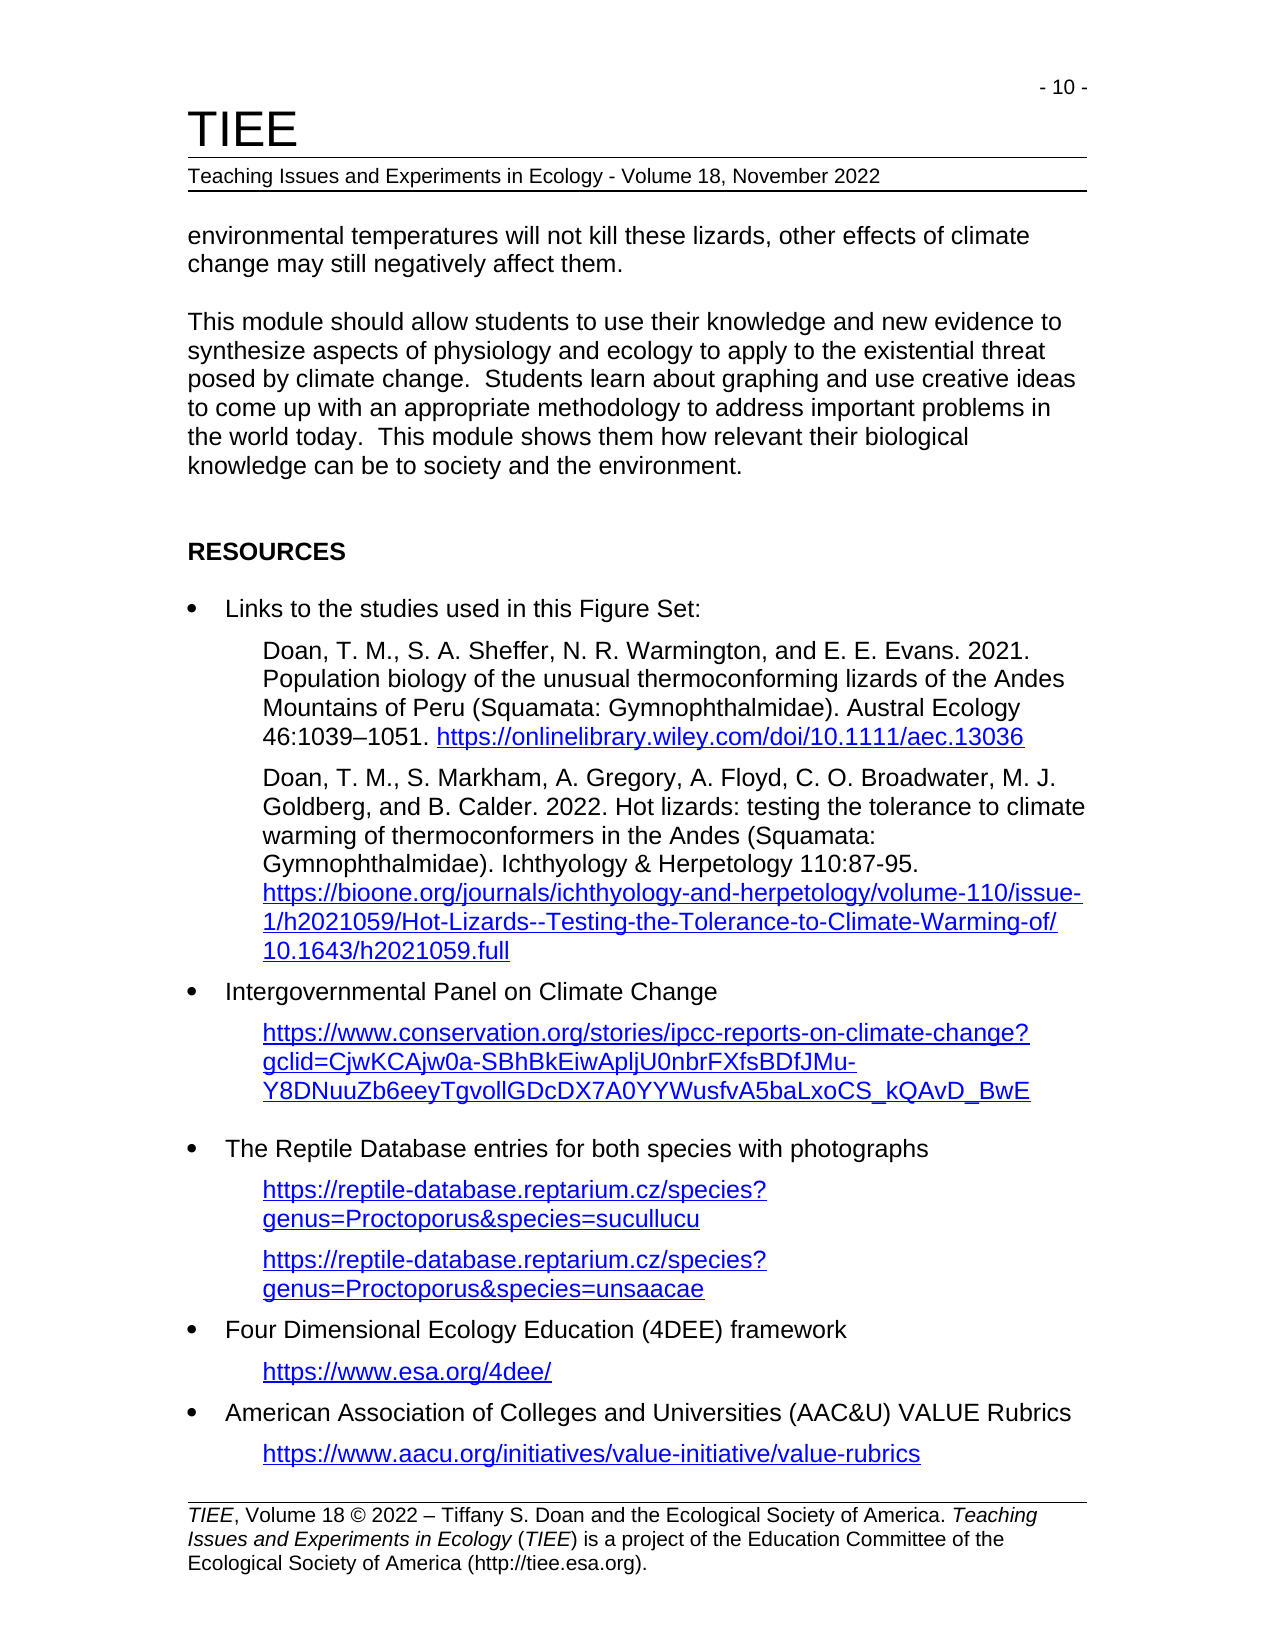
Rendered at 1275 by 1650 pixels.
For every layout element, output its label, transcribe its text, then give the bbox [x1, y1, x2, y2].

text RESOURCES [187, 537, 1087, 566]
text Doan, T. M., S. Markham, A. Gregory, A. Floyd, C. O. Broadwater, M. J. Goldberg, and B. Calder. 2022. Hot lizards: testing the tolerance to climate warming of thermoconformers in the Andes (Squamata: Gymnophthalmidae). Ichthyology & Herpetology 110:87-95. https://bioone.org/journals/ichthyology-and-herpetology/volume-110/issue-1/h2021059/Hot-Lizards--Testing-the-Tolerance-to-Climate-Warming-of/10.1643/h2021059.full [262, 763, 1087, 964]
text https://reptile-database.reptarium.cz/species?genus=Proctoporus&species=unsaacae [262, 1245, 1087, 1303]
text Doan, T. M., S. A. Sheffer, N. R. Warmington, and E. E. Evans. 2021. Population biology of the unusual thermoconforming lizards of the Andes Mountains of Peru (Squamata: Gymnophthalmidae). Austral Ecology 46:1039–1051. https://onlinelibrary.wiley.com/doi/10.1111/aec.13036 [262, 636, 1087, 751]
text https://www.aacu.org/initiatives/value-initiative/value-rubrics [262, 1439, 1087, 1468]
text This module should allow students to use their knowledge and new evidence to synthesize aspects of physiology and ecology to apply to the existential threat posed by climate change. Students learn about graphing and use creative ideas to come up with an appropriate methodology to address important problems in the world today. This module shows them how relevant their biological knowledge can be to society and the environment. [187, 307, 1087, 479]
list American Association of Colleges and Universities (AAC&U) VALUE Rubrics [187, 1398, 1087, 1427]
list https://www.conservation.org/stories/ipcc-reports-on-climate-change?gclid=CjwKCAjw0a-SBhBkEiwApljU0nbrFXfsBDfJMu-Y8DNuuZb6eeyTgvollGDcDX7A0YYWusfvA5baLxoCS_kQAvD_BwE [262, 1018, 1087, 1104]
list Four Dimensional Ecology Education (4DEE) framework [187, 1315, 1087, 1344]
list Intergovernmental Panel on Climate Change [187, 977, 1087, 1006]
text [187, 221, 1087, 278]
text https://www.esa.org/4dee/ [262, 1356, 1087, 1385]
list The Reptile Database entries for both species with photographs [187, 1134, 1087, 1163]
text https://reptile-database.reptarium.cz/species?genus=Proctoporus&species=sucullucu [262, 1175, 1087, 1233]
list Links to the studies used in this Figure Set: [187, 594, 1087, 623]
